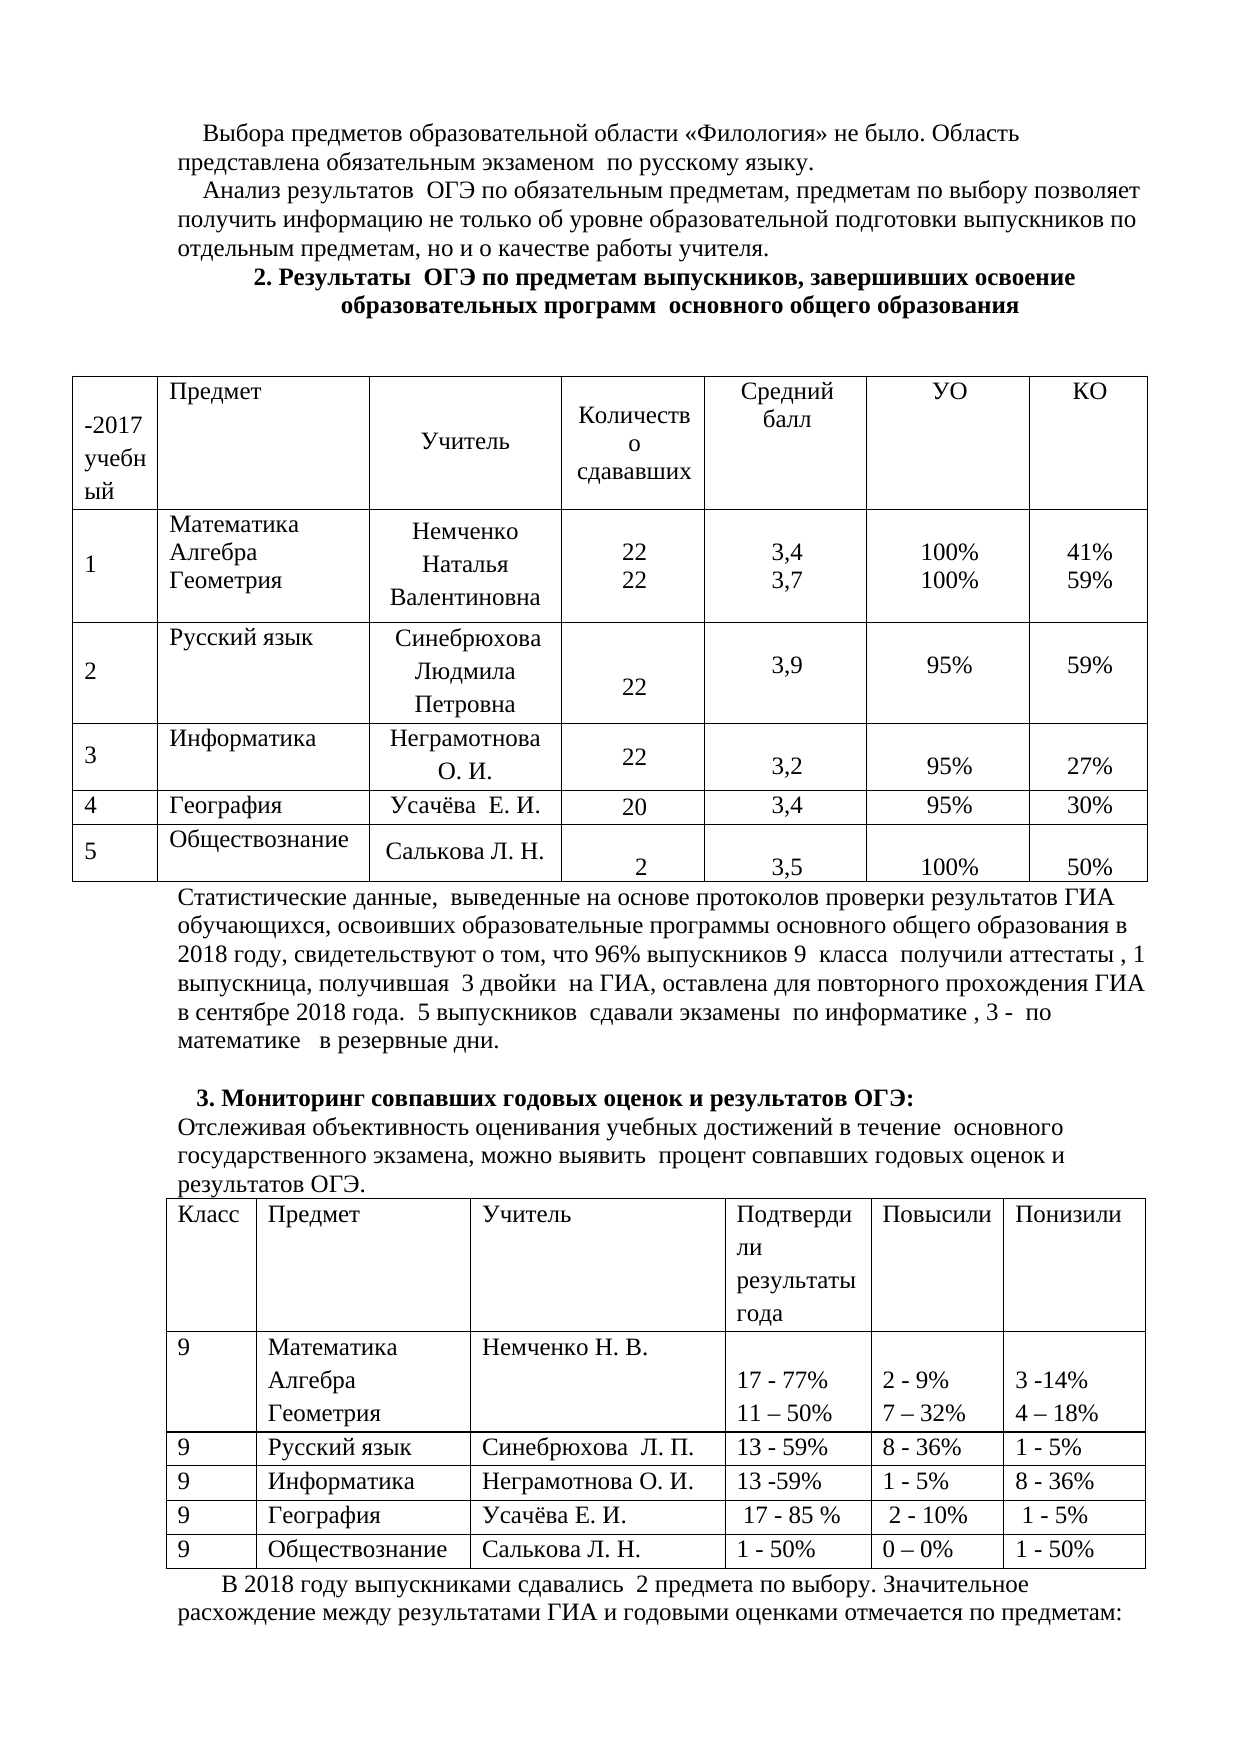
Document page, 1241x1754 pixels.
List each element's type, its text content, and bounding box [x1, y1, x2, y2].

table_cell 9 [167, 1332, 256, 1431]
table_cell Математика Алгебра Геометрия [257, 1332, 470, 1431]
table_cell 1 - 5% [1004, 1501, 1145, 1533]
table_cell 9 [167, 1466, 256, 1499]
table_cell 3,5 [705, 825, 866, 881]
table_cell 1 - 50% [726, 1535, 871, 1568]
table_cell 1 [73, 510, 157, 622]
table_cell Информатика [158, 724, 369, 789]
table_cell 13 - 59% [726, 1433, 871, 1465]
table_header Понизили [1004, 1199, 1145, 1331]
text Анализ результатов ОГЭ по обязательным предметам, предметам по выбору позволяет получить информацию не только об уровне образовательной подготовки выпускников по отдельным предметам, но и о качестве работы учителя. [177, 176, 1152, 262]
table_cell 3,2 [705, 724, 866, 789]
table_header Класс [167, 1199, 256, 1331]
text Отслеживая объективность оценивания учебных достижений в течение основного государственного экзамена, можно выявить процент совпавших годовых оценок и результатов ОГЭ. [177, 1112, 1152, 1198]
table_cell 13 -59% [726, 1466, 871, 1499]
table_header Повысили [872, 1199, 1003, 1331]
table_cell 41% 59% [1030, 510, 1147, 622]
table_cell 17 - 77% 11 – 50% [726, 1332, 871, 1431]
table_cell 20 [562, 791, 704, 823]
table_header Подтвердили результаты года [726, 1199, 871, 1331]
table_cell 4 [73, 791, 157, 823]
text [177, 1569, 1152, 1626]
table_cell 95% [867, 623, 1029, 722]
table_cell 2 - 9% 7 – 32% [872, 1332, 1003, 1431]
table_cell 3,4 [705, 791, 866, 823]
table_cell 95% [867, 791, 1029, 823]
table_cell 3 -14% 4 – 18% [1004, 1332, 1145, 1431]
table_cell Усачёва Е. И. [471, 1501, 725, 1533]
text 2. Результаты ОГЭ по предметам выпускников, завершивших освоение [177, 262, 1152, 291]
table_cell 59% [1030, 623, 1147, 722]
table_header 2016 -2017 учебный [73, 377, 157, 509]
table_cell Обществознание [158, 825, 369, 881]
table_cell Русский язык [158, 623, 369, 722]
table_cell 1 - 5% [1004, 1433, 1145, 1465]
table_cell 1 - 5% [872, 1466, 1003, 1499]
table_header Предмет [257, 1199, 470, 1331]
table_cell 0 – 0% [872, 1535, 1003, 1568]
table_cell 22 22 [562, 510, 704, 622]
text Статистические данные, выведенные на основе протоколов проверки результатов ГИА обучающихся, освоивших образовательные программы основного общего образования в 2018 году, свидетельствуют о том, что 96% выпускников 9 класса получили аттестаты , 1 выпускница, получившая 3 двойки на ГИА, оставлена для повторного прохождения ГИА в сентябре 2018 года. 5 выпускников сдавали экзамены по информатике , 3 - по математике в резервные дни. [177, 882, 1152, 1054]
table_cell 30% [1030, 791, 1147, 823]
text Выбора предметов образовательной области «Филология» не было. Область представлена обязательным экзаменом по русскому языку. [177, 118, 1152, 176]
table_cell 8 - 36% [1004, 1466, 1145, 1499]
table_cell Салькова Л. Н. [370, 825, 561, 881]
table_cell 1 - 50% [1004, 1535, 1145, 1568]
table_cell География [158, 791, 369, 823]
table_cell 22 [562, 724, 704, 789]
table_cell 2 - 10% [872, 1501, 1003, 1533]
table_header Учитель [370, 377, 561, 509]
table_header Количество сдававших [562, 377, 704, 509]
table_header Средний балл [705, 377, 866, 509]
table_header Учитель [471, 1199, 725, 1331]
table_header КО [1030, 377, 1147, 509]
table_cell 95% [867, 724, 1029, 789]
table_cell Немченко Н. В. [471, 1332, 725, 1431]
table_cell 100% [867, 825, 1029, 881]
table_cell Немченко Наталья Валентиновна [370, 510, 561, 622]
table_cell Салькова Л. Н. [471, 1535, 725, 1568]
table_cell 2 [73, 623, 157, 722]
table_cell Синебрюхова Людмила Петровна [370, 623, 561, 722]
table_cell 3,9 [705, 623, 866, 722]
table_cell Синебрюхова Л. П. [471, 1433, 725, 1465]
table_cell 2 [562, 825, 704, 881]
table_cell Информатика [257, 1466, 470, 1499]
table_cell Математика Алгебра Геометрия [158, 510, 369, 622]
table_cell 22 [562, 623, 704, 722]
table_cell 8 - 36% [872, 1433, 1003, 1465]
table_cell 100% 100% [867, 510, 1029, 622]
text образовательных программ основного общего образования [177, 291, 1152, 319]
table_cell Усачёва Е. И. [370, 791, 561, 823]
table_header Предмет [158, 377, 369, 509]
table_cell Русский язык [257, 1433, 470, 1465]
table_cell 3,4 3,7 [705, 510, 866, 622]
table_cell Неграмотнова О. И. [370, 724, 561, 789]
table_cell 27% [1030, 724, 1147, 789]
table_header УО [867, 377, 1029, 509]
table_cell 3 [73, 724, 157, 789]
table_cell 50% [1030, 825, 1147, 881]
text 3. Мониторинг совпавших годовых оценок и результатов ОГЭ: [177, 1083, 1152, 1112]
table_cell География [257, 1501, 470, 1533]
table_cell Неграмотнова О. И. [471, 1466, 725, 1499]
table_cell 5 [73, 825, 157, 881]
table_cell Обществознание [257, 1535, 470, 1568]
table_cell 17 - 85 % [726, 1501, 871, 1533]
table_cell 9 [167, 1535, 256, 1568]
table_cell 9 [167, 1433, 256, 1465]
table_cell 9 [167, 1501, 256, 1533]
